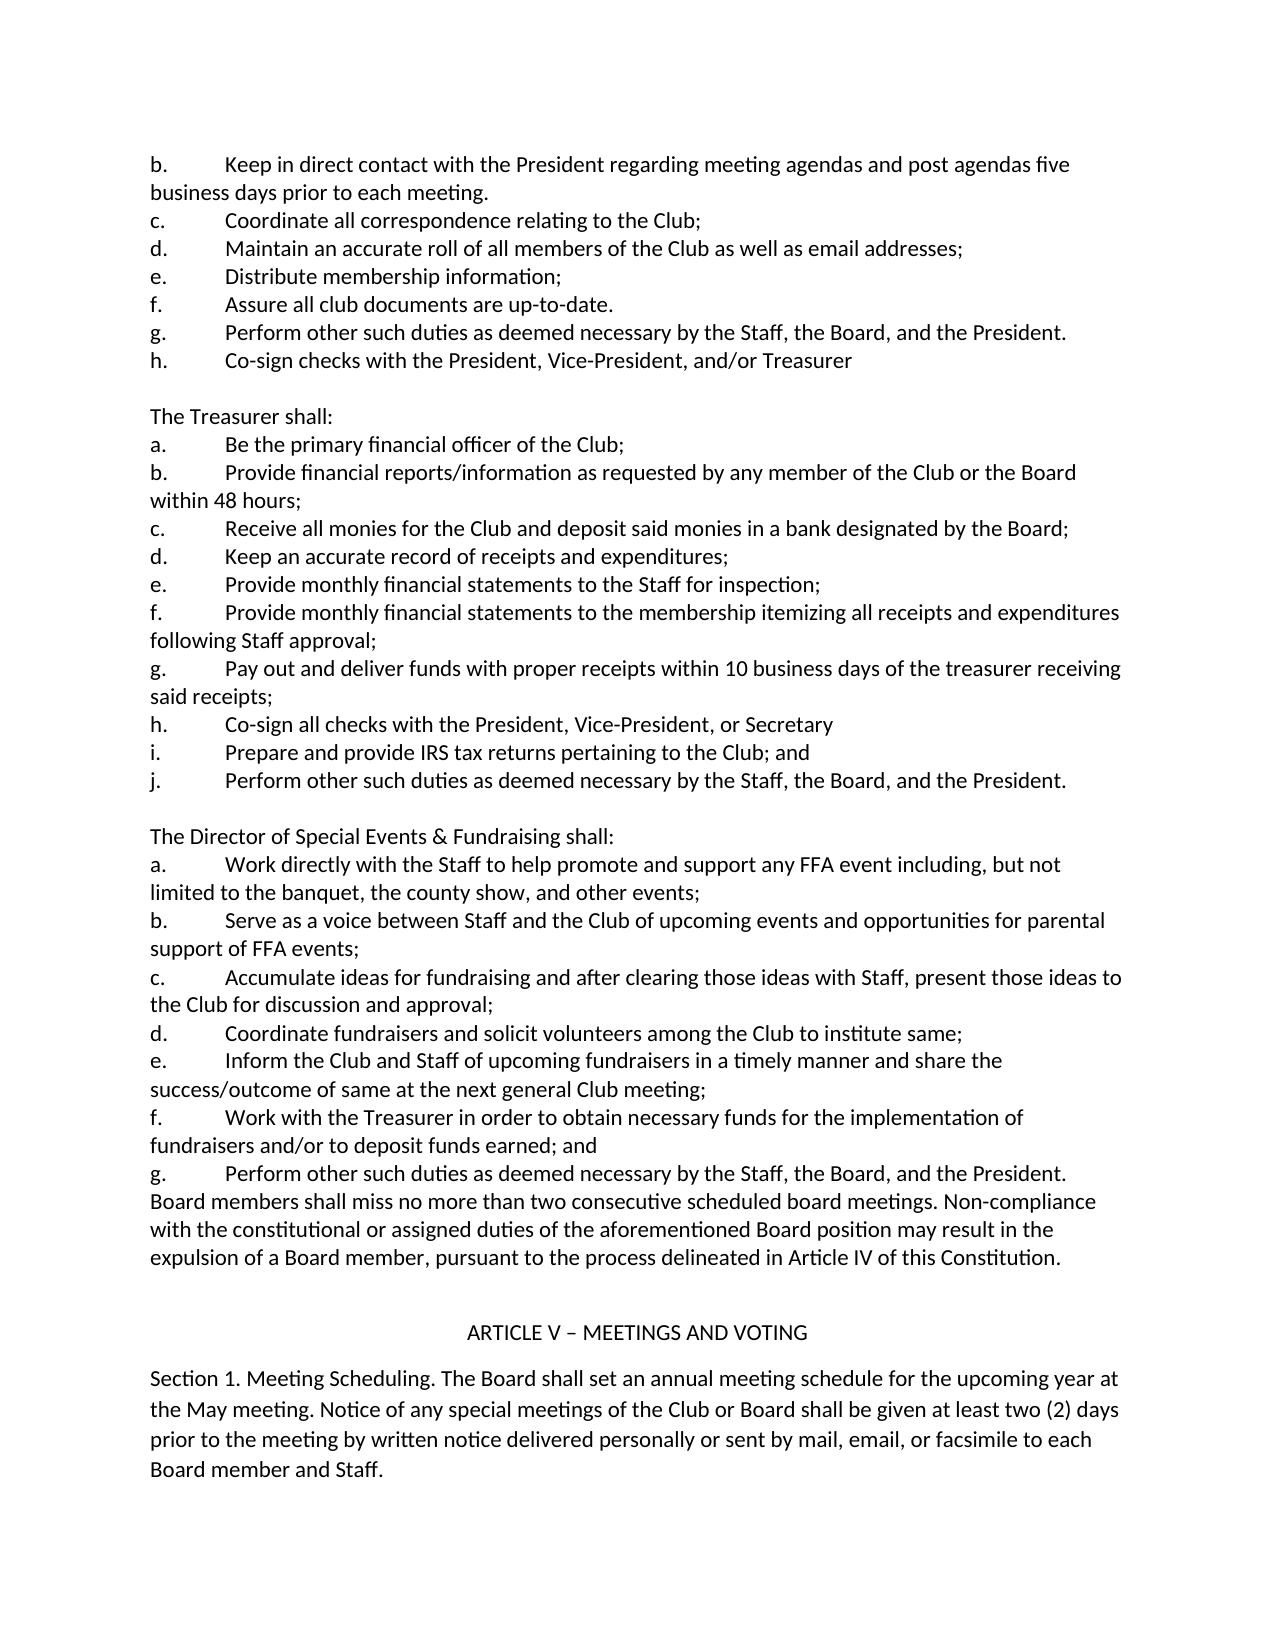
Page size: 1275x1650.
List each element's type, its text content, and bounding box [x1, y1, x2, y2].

text f. Assure all club documents are up-to-date. [150, 290, 1125, 318]
text b. Keep in direct contact with the President regarding meeting agendas and post agendas five business days prior to each meeting. [150, 150, 1125, 206]
text h. Co-sign checks with the President, Vice-President, and/or Treasurer [150, 346, 1125, 374]
text d. Coordinate fundraisers and solicit volunteers among the Club to institute same; [150, 1019, 1125, 1047]
text Section 1. Meeting Scheduling. The Board shall set an annual meeting schedule for the upcoming year at the May meeting. Notice of any special meetings of the Club or Board shall be given at least two (2) days prior to the meeting by written notice delivered personally or sent by mail, email, or facsimile to each Board member and Staff. [150, 1364, 1125, 1483]
text g. Perform other such duties as deemed necessary by the Staff, the Board, and the President. [150, 318, 1125, 346]
text The Treasurer shall: [150, 402, 1125, 430]
text i. Prepare and provide IRS tax returns pertaining to the Club; and [150, 738, 1125, 766]
text e. Inform the Club and Staff of upcoming fundraisers in a timely manner and share the success/outcome of same at the next general Club meeting; [150, 1047, 1125, 1103]
text f. Provide monthly financial statements to the membership itemizing all receipts and expenditures following Staff approval; [150, 598, 1125, 654]
text Board members shall miss no more than two consecutive scheduled board meetings. Non-compliance with the constitutional or assigned duties of the aforementioned Board position may result in the expulsion of a Board member, pursuant to the process delineated in Article IV of this Constitution. [150, 1187, 1125, 1271]
text h. Co-sign all checks with the President, Vice-President, or Secretary [150, 710, 1125, 738]
text e. Distribute membership information; [150, 262, 1125, 290]
text c. Receive all monies for the Club and deposit said monies in a bank designated by the Board; [150, 514, 1125, 542]
text d. Keep an accurate record of receipts and expenditures; [150, 542, 1125, 570]
text b. Serve as a voice between Staff and the Club of upcoming events and opportunities for parental support of FFA events; [150, 907, 1125, 963]
text j. Perform other such duties as deemed necessary by the Staff, the Board, and the President. [150, 766, 1125, 794]
text d. Maintain an accurate roll of all members of the Club as well as email addresses; [150, 234, 1125, 262]
text f. Work with the Treasurer in order to obtain necessary funds for the implementation of fundraisers and/or to deposit funds earned; and [150, 1103, 1125, 1159]
text c. Accumulate ideas for fundraising and after clearing those ideas with Staff, present those ideas to the Club for discussion and approval; [150, 963, 1125, 1019]
text a. Work directly with the Staff to help promote and support any FFA event including, but not limited to the banquet, the county show, and other events; [150, 851, 1125, 907]
text The Director of Special Events & Fundraising shall: [150, 822, 1125, 851]
text a. Be the primary financial officer of the Club; [150, 430, 1125, 458]
text ARTICLE V – MEETINGS AND VOTING [150, 1318, 1125, 1346]
text b. Provide financial reports/information as requested by any member of the Club or the Board within 48 hours; [150, 458, 1125, 514]
text c. Coordinate all correspondence relating to the Club; [150, 206, 1125, 234]
text g. Perform other such duties as deemed necessary by the Staff, the Board, and the President. [150, 1159, 1125, 1187]
text e. Provide monthly financial statements to the Staff for inspection; [150, 570, 1125, 598]
text g. Pay out and deliver funds with proper receipts within 10 business days of the treasurer receiving said receipts; [150, 654, 1125, 710]
